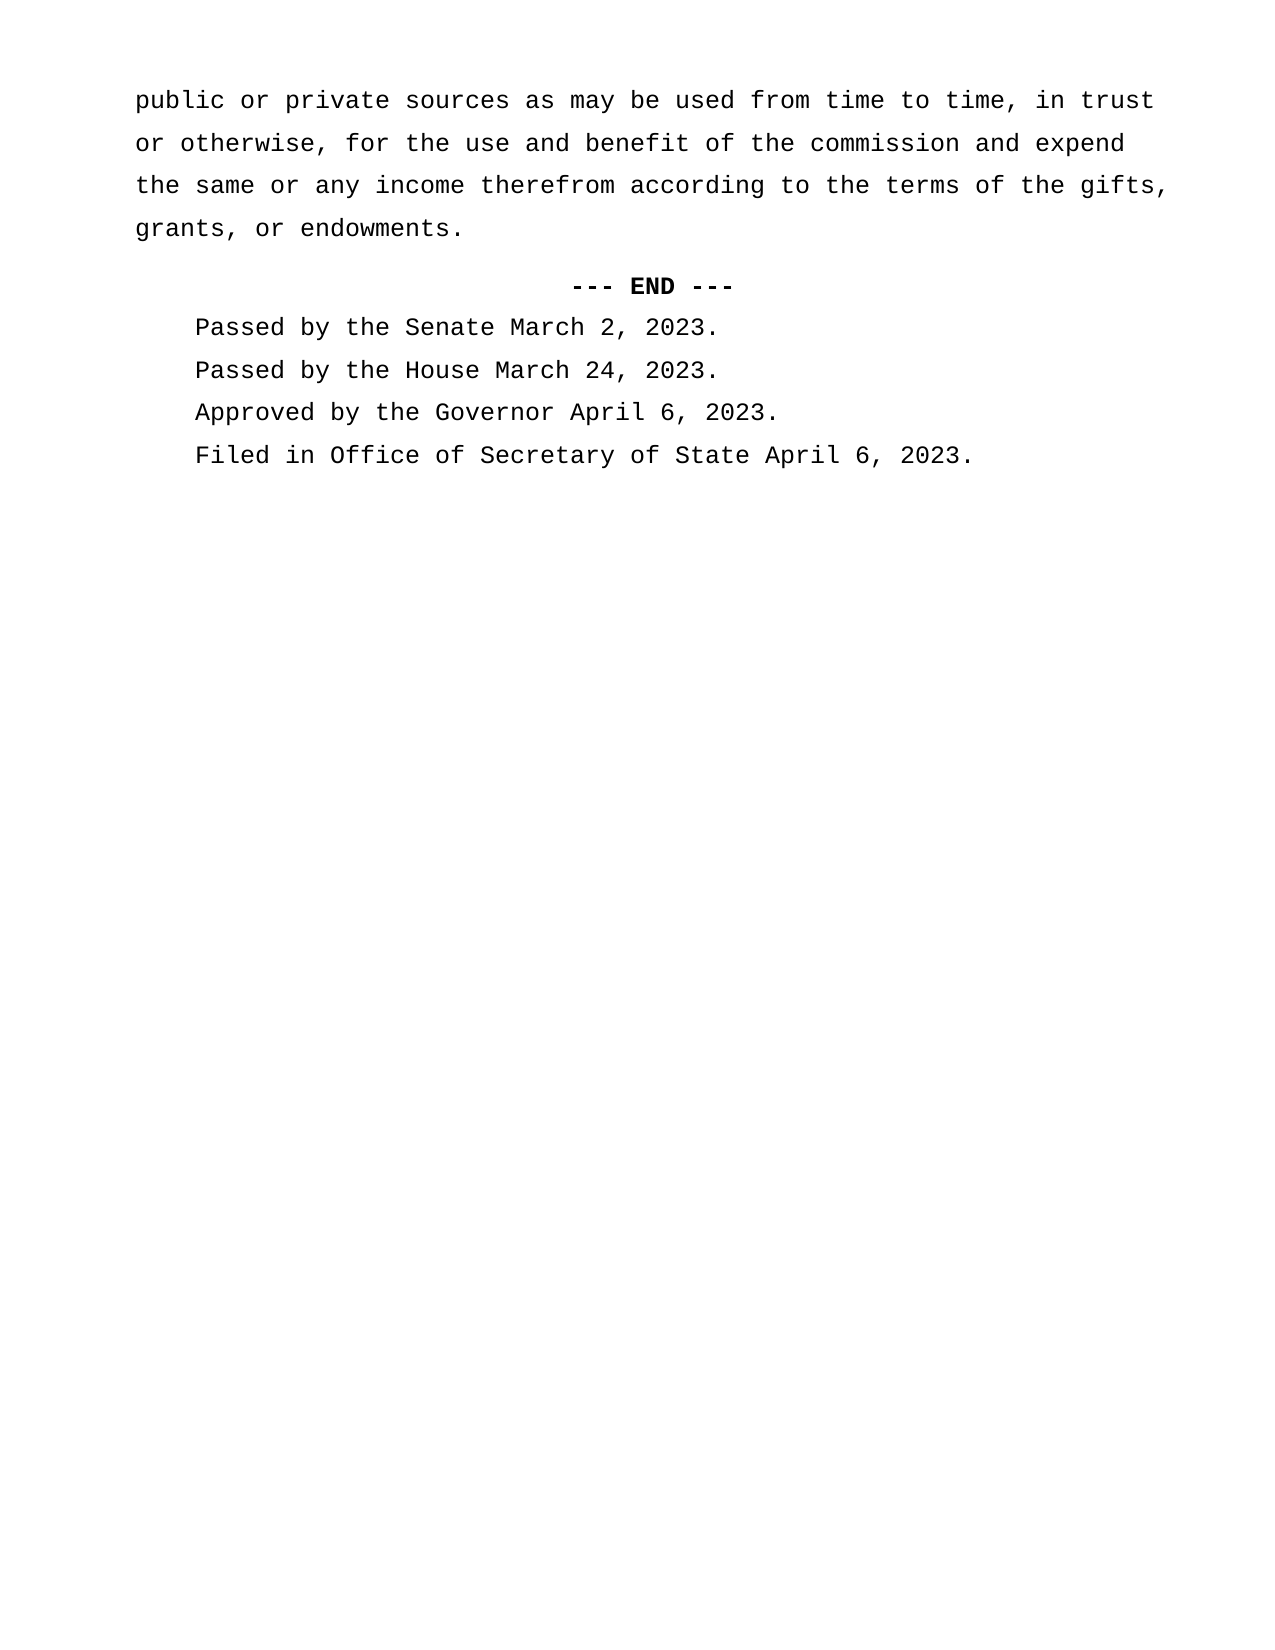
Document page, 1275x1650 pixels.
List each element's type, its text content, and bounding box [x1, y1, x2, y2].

text Passed by the Senate March 2, 2023. [135, 302, 1170, 344]
text Filed in Office of Secretary of State April 6, 2023. [135, 429, 1170, 472]
text Passed by the House March 24, 2023. [135, 344, 1170, 387]
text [135, 75, 1170, 245]
text --- END --- [135, 273, 1170, 302]
text Approved by the Governor April 6, 2023. [135, 387, 1170, 429]
